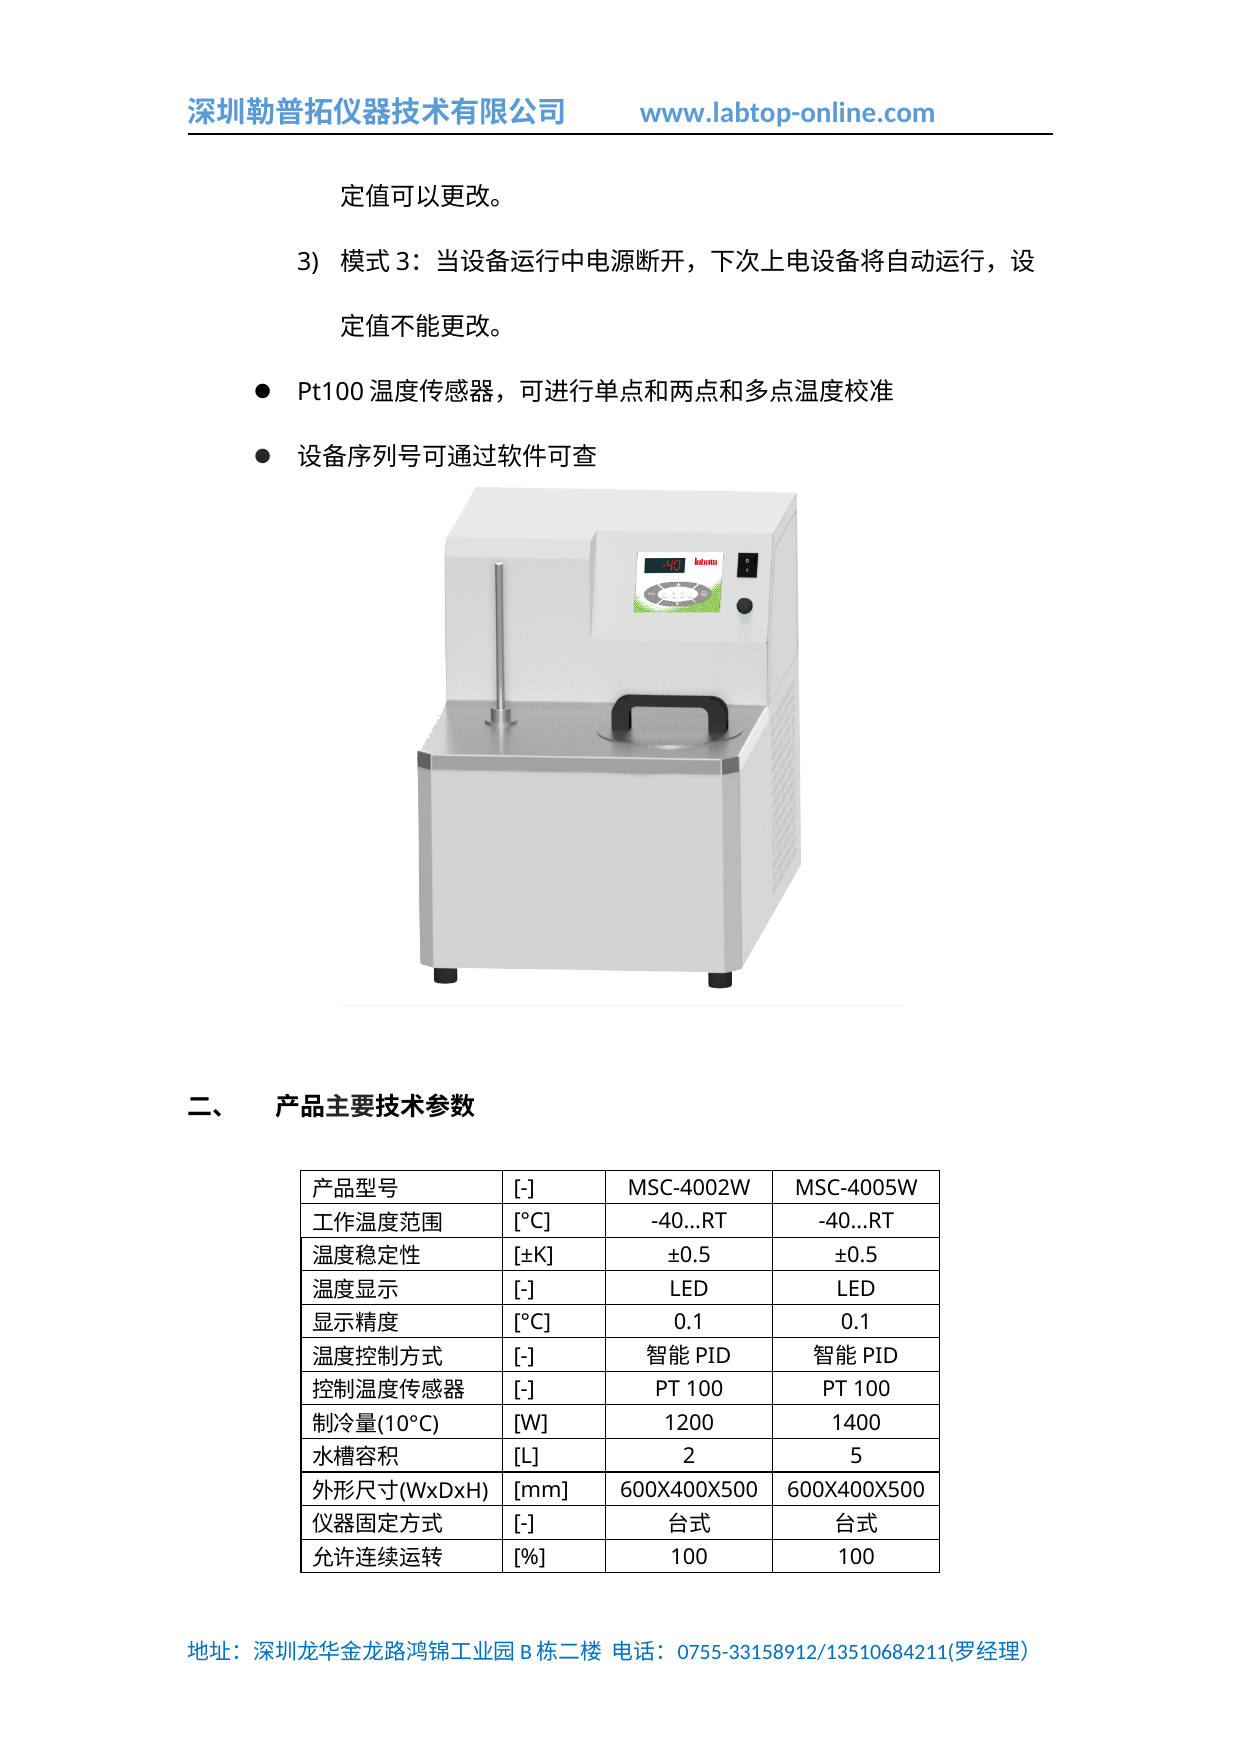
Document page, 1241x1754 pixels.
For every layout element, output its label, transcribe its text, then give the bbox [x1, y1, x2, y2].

table_header 产品型号 [301, 1171, 502, 1203]
table_cell 工作温度范围 [301, 1204, 502, 1237]
table_cell 允许连续运转 [302, 1540, 502, 1572]
table_cell [°C] [503, 1204, 605, 1237]
picture [337, 487, 903, 1006]
table_cell 温度控制方式 [302, 1338, 502, 1371]
table_cell 制冷量(10°C) [302, 1405, 502, 1438]
table_cell 5 [773, 1439, 939, 1471]
table_cell 1400 [773, 1405, 939, 1438]
table_cell 600X400X500 [606, 1473, 772, 1505]
table_cell 外形尺寸(WxDxH) [302, 1473, 502, 1505]
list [297, 162, 1053, 227]
table_header MSC-4002W [606, 1171, 772, 1203]
list 产品主要技术参数 [187, 1072, 1053, 1137]
table_cell ±0.5 [773, 1238, 939, 1270]
table_cell LED [606, 1271, 772, 1304]
table_cell 1200 [606, 1405, 772, 1438]
table_cell 温度稳定性 [302, 1238, 502, 1270]
table_cell 智能PID [606, 1338, 772, 1371]
list 设备序列号可通过软件可查 [253, 422, 1053, 487]
table_cell 水槽容积 [302, 1439, 502, 1471]
table_cell 温度显示 [302, 1271, 502, 1304]
table_cell [-] [503, 1271, 605, 1304]
table_cell PT 100 [773, 1372, 939, 1404]
list 模式3：当设备运行中电源断开，下次上电设备将自动运行，设定值不能更改。 [297, 227, 1053, 357]
table_cell 0.1 [606, 1305, 772, 1337]
table_cell -40...RT [606, 1204, 772, 1237]
table_header [-] [503, 1171, 605, 1203]
table_cell 2 [606, 1439, 772, 1471]
table_cell [%] [503, 1540, 605, 1572]
table_cell [W] [503, 1405, 605, 1438]
table_cell 控制温度传感器 [302, 1372, 502, 1404]
table_cell [±K] [503, 1238, 605, 1270]
table_cell [mm] [503, 1473, 605, 1505]
table_cell PT 100 [606, 1372, 772, 1404]
table_cell ±0.5 [606, 1238, 772, 1270]
table_cell 智能PID [773, 1338, 939, 1371]
table_cell [-] [503, 1338, 605, 1371]
table_cell LED [773, 1271, 939, 1304]
table_cell 仪器固定方式 [302, 1506, 502, 1538]
table_cell [L] [503, 1439, 605, 1471]
table_cell -40...RT [773, 1204, 939, 1237]
table_cell [-] [503, 1506, 605, 1538]
table_cell 100 [773, 1540, 939, 1572]
table_cell 600X400X500 [773, 1473, 939, 1505]
table_cell [-] [503, 1372, 605, 1404]
table_cell 0.1 [773, 1305, 939, 1337]
table_cell 100 [606, 1540, 772, 1572]
table_cell 显示精度 [302, 1305, 502, 1337]
list Pt100温度传感器，可进行单点和两点和多点温度校准 [253, 357, 1053, 422]
table_cell [°C] [503, 1305, 605, 1337]
table_cell 台式 [773, 1506, 939, 1538]
table_cell 台式 [606, 1506, 772, 1538]
table_header MSC-4005W [773, 1171, 939, 1203]
